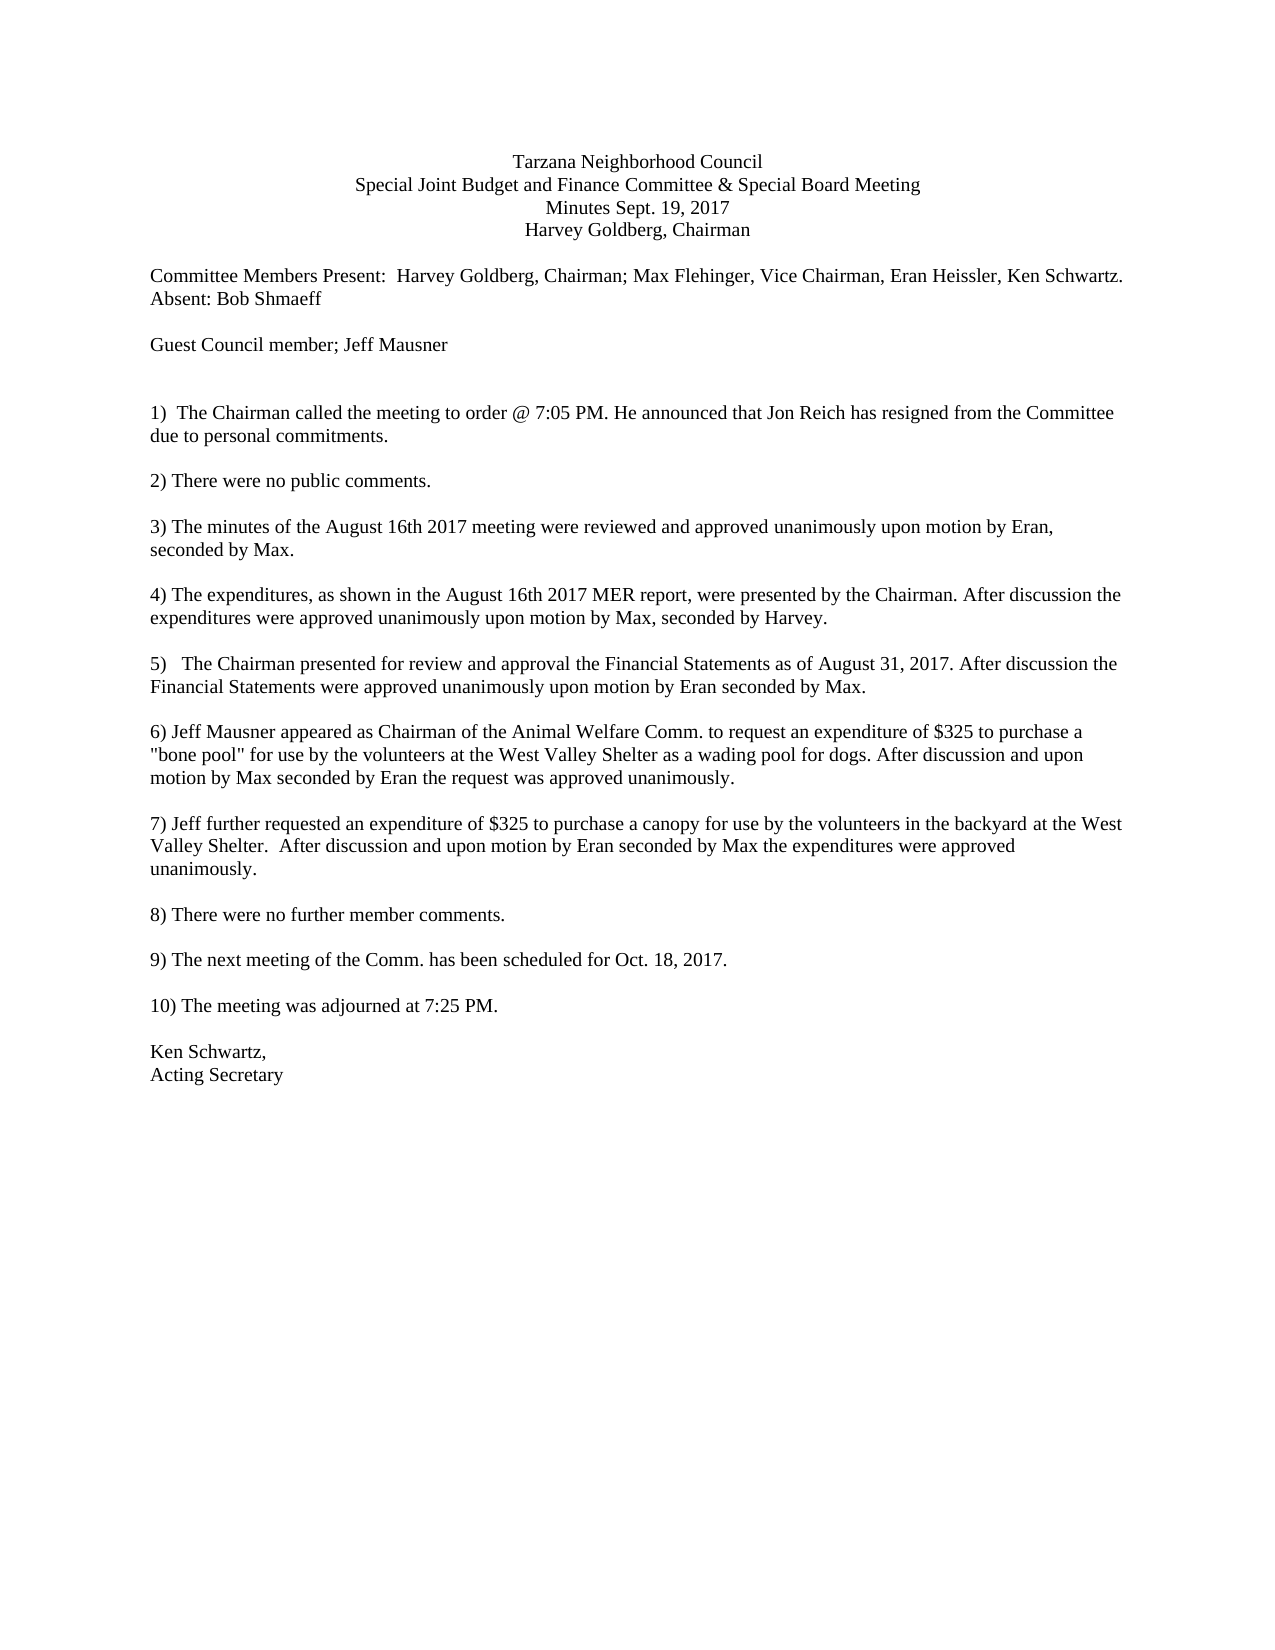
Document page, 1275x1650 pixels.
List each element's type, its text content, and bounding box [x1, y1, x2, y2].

text 7) Jeff further requested an expenditure of $325 to purchase a canopy for use by the volunteers in the backyard at the West Valley Shelter. After discussion and upon motion by Eran seconded by Max the expenditures were approved unanimously. [150, 812, 1125, 880]
text 8) There were no further member comments. [150, 903, 1125, 926]
text Committee Members Present: Harvey Goldberg, Chairman; Max Flehinger, Vice Chairman, Eran Heissler, Ken Schwartz. Absent: Bob Shmaeff [150, 264, 1125, 310]
text Minutes Sept. 19, 2017 [150, 196, 1125, 218]
text 9) The next meeting of the Comm. has been scheduled for Oct. 18, 2017. [150, 948, 1125, 971]
text Tarzana Neighborhood Council [150, 150, 1125, 173]
text 10) The meeting was adjourned at 7:25 PM. [150, 994, 1125, 1017]
text Guest Council member; Jeff Mausner [150, 332, 1125, 355]
text 6) Jeff Mausner appeared as Chairman of the Animal Welfare Comm. to request an expenditure of $325 to purchase a "bone pool" for use by the volunteers at the West Valley Shelter as a wading pool for dogs. After discussion and upon motion by Max seconded by Eran the request was approved unanimously. [150, 720, 1125, 789]
text 3) The minutes of the August 16th 2017 meeting were reviewed and approved unanimously upon motion by Eran, seconded by Max. [150, 515, 1125, 561]
text Ken Schwartz, [150, 1040, 1125, 1062]
text 4) The expenditures, as shown in the August 16th 2017 MER report, were presented by the Chairman. After discussion the expenditures were approved unanimously upon motion by Max, seconded by Harvey. [150, 583, 1125, 629]
text 2) There were no public comments. [150, 469, 1125, 492]
text 5) The Chairman presented for review and approval the Financial Statements as of August 31, 2017. After discussion the Financial Statements were approved unanimously upon motion by Eran seconded by Max. [150, 652, 1125, 697]
text Harvey Goldberg, Chairman [150, 218, 1125, 241]
text Acting Secretary [150, 1062, 1125, 1085]
text 1) The Chairman called the meeting to order @ 7:05 PM. He announced that Jon Reich has resigned from the Committee due to personal commitments. [150, 401, 1125, 447]
text Special Joint Budget and Finance Committee & Special Board Meeting [150, 173, 1125, 196]
